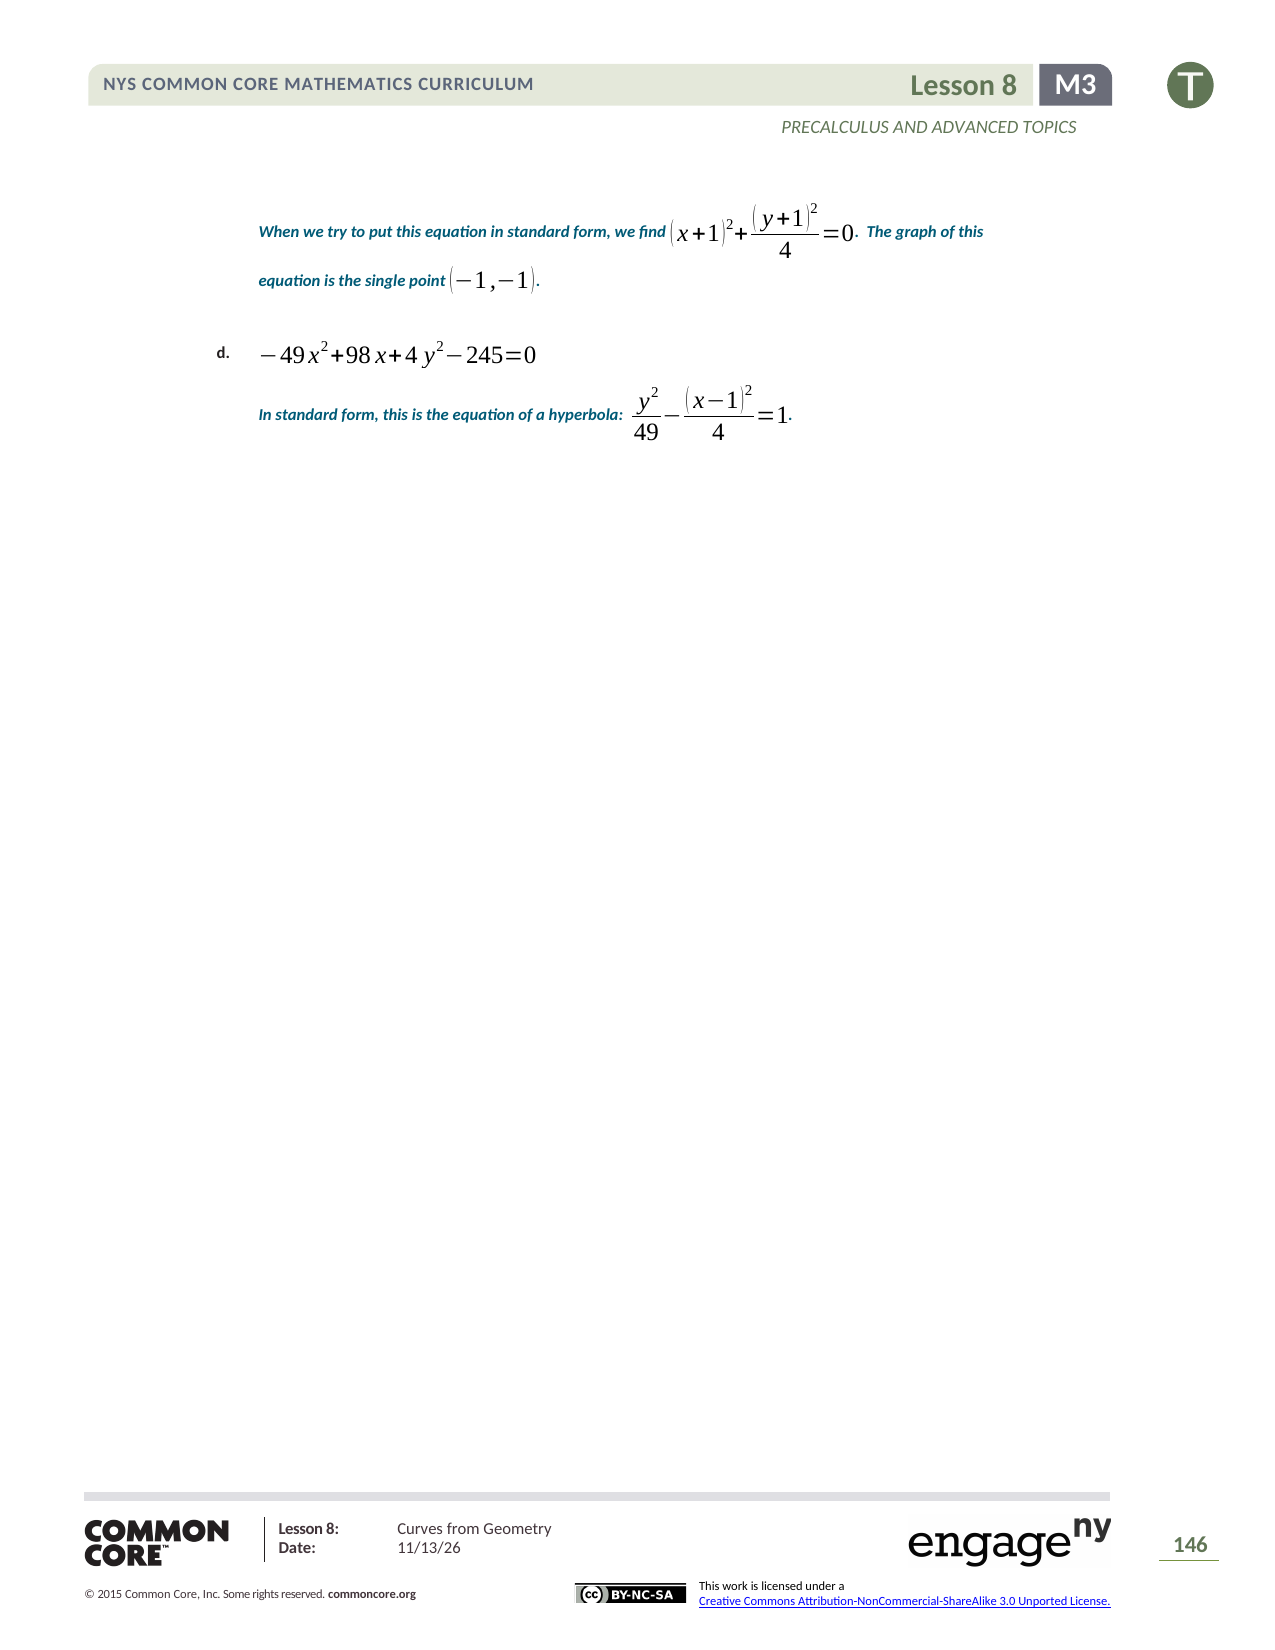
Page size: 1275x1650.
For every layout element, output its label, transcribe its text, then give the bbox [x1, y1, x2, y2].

picture [573, 1583, 686, 1603]
picture [80, 1514, 233, 1572]
text When we try to put this equation in standard form, we find . The graph of this equation is the single point . [258, 199, 1018, 296]
picture [907, 1514, 1111, 1568]
text In standard form, this is the equation of a hyperbola: . [258, 381, 1018, 446]
